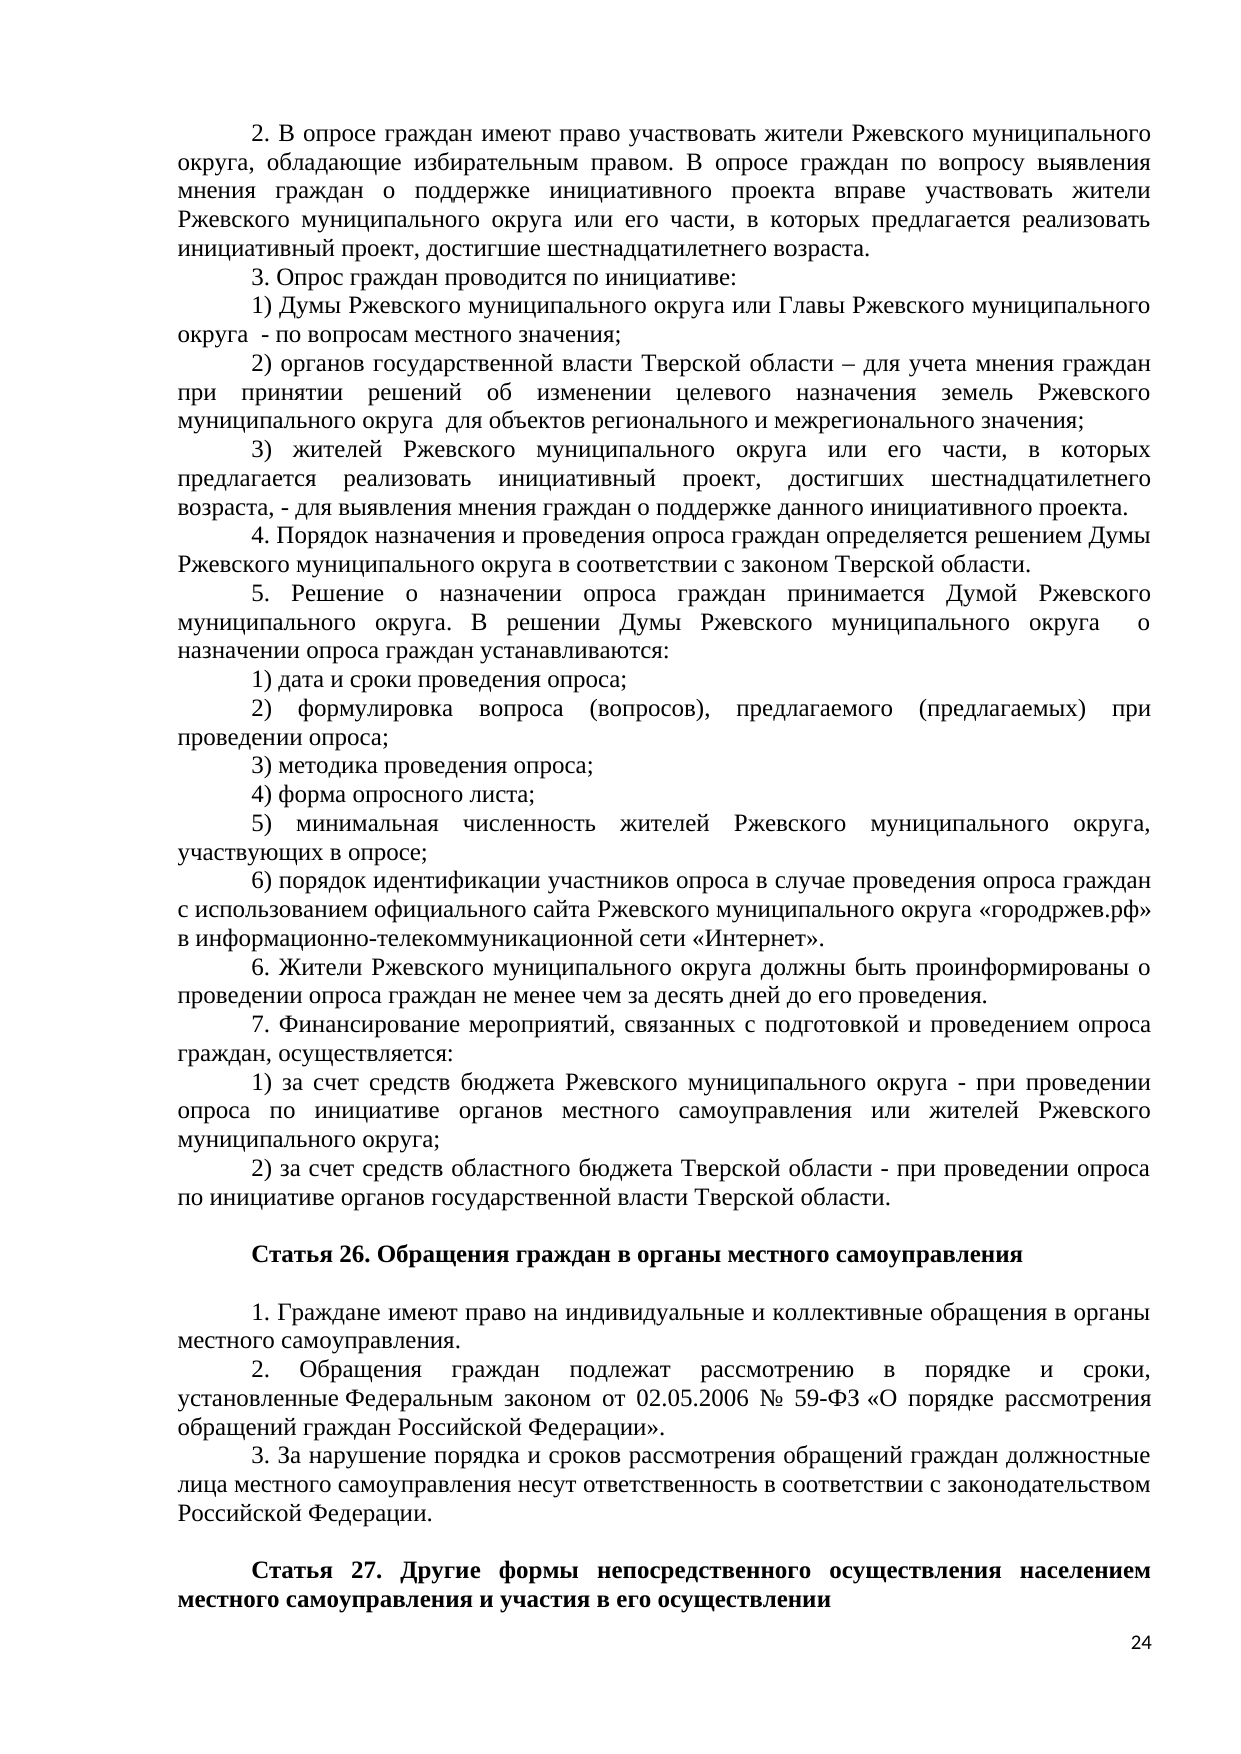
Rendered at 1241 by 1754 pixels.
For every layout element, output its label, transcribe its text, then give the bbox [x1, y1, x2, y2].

text 6. Жители Ржевского муниципального округа должны быть проинформированы о проведении опроса граждан не менее чем за десять дней до его проведения. [177, 952, 1152, 1009]
text 3. Опрос граждан проводится по инициативе: [177, 262, 1152, 291]
text 1) дата и сроки проведения опроса; [177, 664, 1152, 693]
text 3. За нарушение порядка и сроков рассмотрения обращений граждан должностные лица местного самоуправления несут ответственность в соответствии с законодательством Российской Федерации. [177, 1441, 1152, 1527]
text 4. Порядок назначения и проведения опроса граждан определяется решением Думы Ржевского муниципального округа в соответствии с законом Тверской области. [177, 521, 1152, 578]
text 1) за счет средств бюджета Ржевского муниципального округа - при проведении опроса по инициативе органов местного самоуправления или жителей Ржевского муниципального округа; [177, 1067, 1152, 1153]
text 3) жителей Ржевского муниципального округа или его части, в которых предлагается реализовать инициативный проект, достигших шестнадцатилетнего возраста, - для выявления мнения граждан о поддержке данного инициативного проекта. [177, 434, 1152, 521]
text 2. Обращения граждан подлежат рассмотрению в порядке и сроки, установленные Федеральным законом от 02.05.2006 № 59-ФЗ «О порядке рассмотрения обращений граждан Российской Федерации». [177, 1354, 1152, 1441]
text 4) форма опросного листа; [177, 779, 1152, 808]
text Статья 26. Обращения граждан в органы местного самоуправления [177, 1239, 1152, 1268]
text 3) методика проведения опроса; [177, 751, 1152, 779]
text 2) за счет средств областного бюджета Тверской области - при проведении опроса по инициативе органов государственной власти Тверской области. [177, 1153, 1152, 1211]
text 1) Думы Ржевского муниципального округа или Главы Ржевского муниципального округа - по вопросам местного значения; [177, 291, 1152, 348]
text 2) формулировка вопроса (вопросов), предлагаемого (предлагаемых) при проведении опроса; [177, 693, 1152, 751]
text 2. В опросе граждан имеют право участвовать жители Ржевского муниципального округа, обладающие избирательным правом. В опросе граждан по вопросу выявления мнения граждан о поддержке инициативного проекта вправе участвовать жители Ржевского муниципального округа или его части, в которых предлагается реализовать инициативный проект, достигшие шестнадцатилетнего возраста. [177, 118, 1152, 262]
text 1. Граждане имеют право на индивидуальные и коллективные обращения в органы местного самоуправления. [177, 1297, 1152, 1354]
text 6) порядок идентификации участников опроса в случае проведения опроса граждан с использованием официального сайта Ржевского муниципального округа «городржев.рф» в информационно-телекоммуникационной сети «Интернет». [177, 866, 1152, 952]
text 5) минимальная численность жителей Ржевского муниципального округа, участвующих в опросе; [177, 808, 1152, 866]
text 2) органов государственной власти Тверской области – для учета мнения граждан при принятии решений об изменении целевого назначения земель Ржевского муниципального округа для объектов регионального и межрегионального значения; [177, 348, 1152, 434]
text 5. Решение о назначении опроса граждан принимается Думой Ржевского муниципального округа. В решении Думы Ржевского муниципального округа о назначении опроса граждан устанавливаются: [177, 578, 1152, 664]
text Статья 27. Другие формы непосредственного осуществления населением местного самоуправления и участия в его осуществлении [177, 1556, 1152, 1613]
text 7. Финансирование мероприятий, связанных с подготовкой и проведением опроса граждан, осуществляется: [177, 1009, 1152, 1067]
